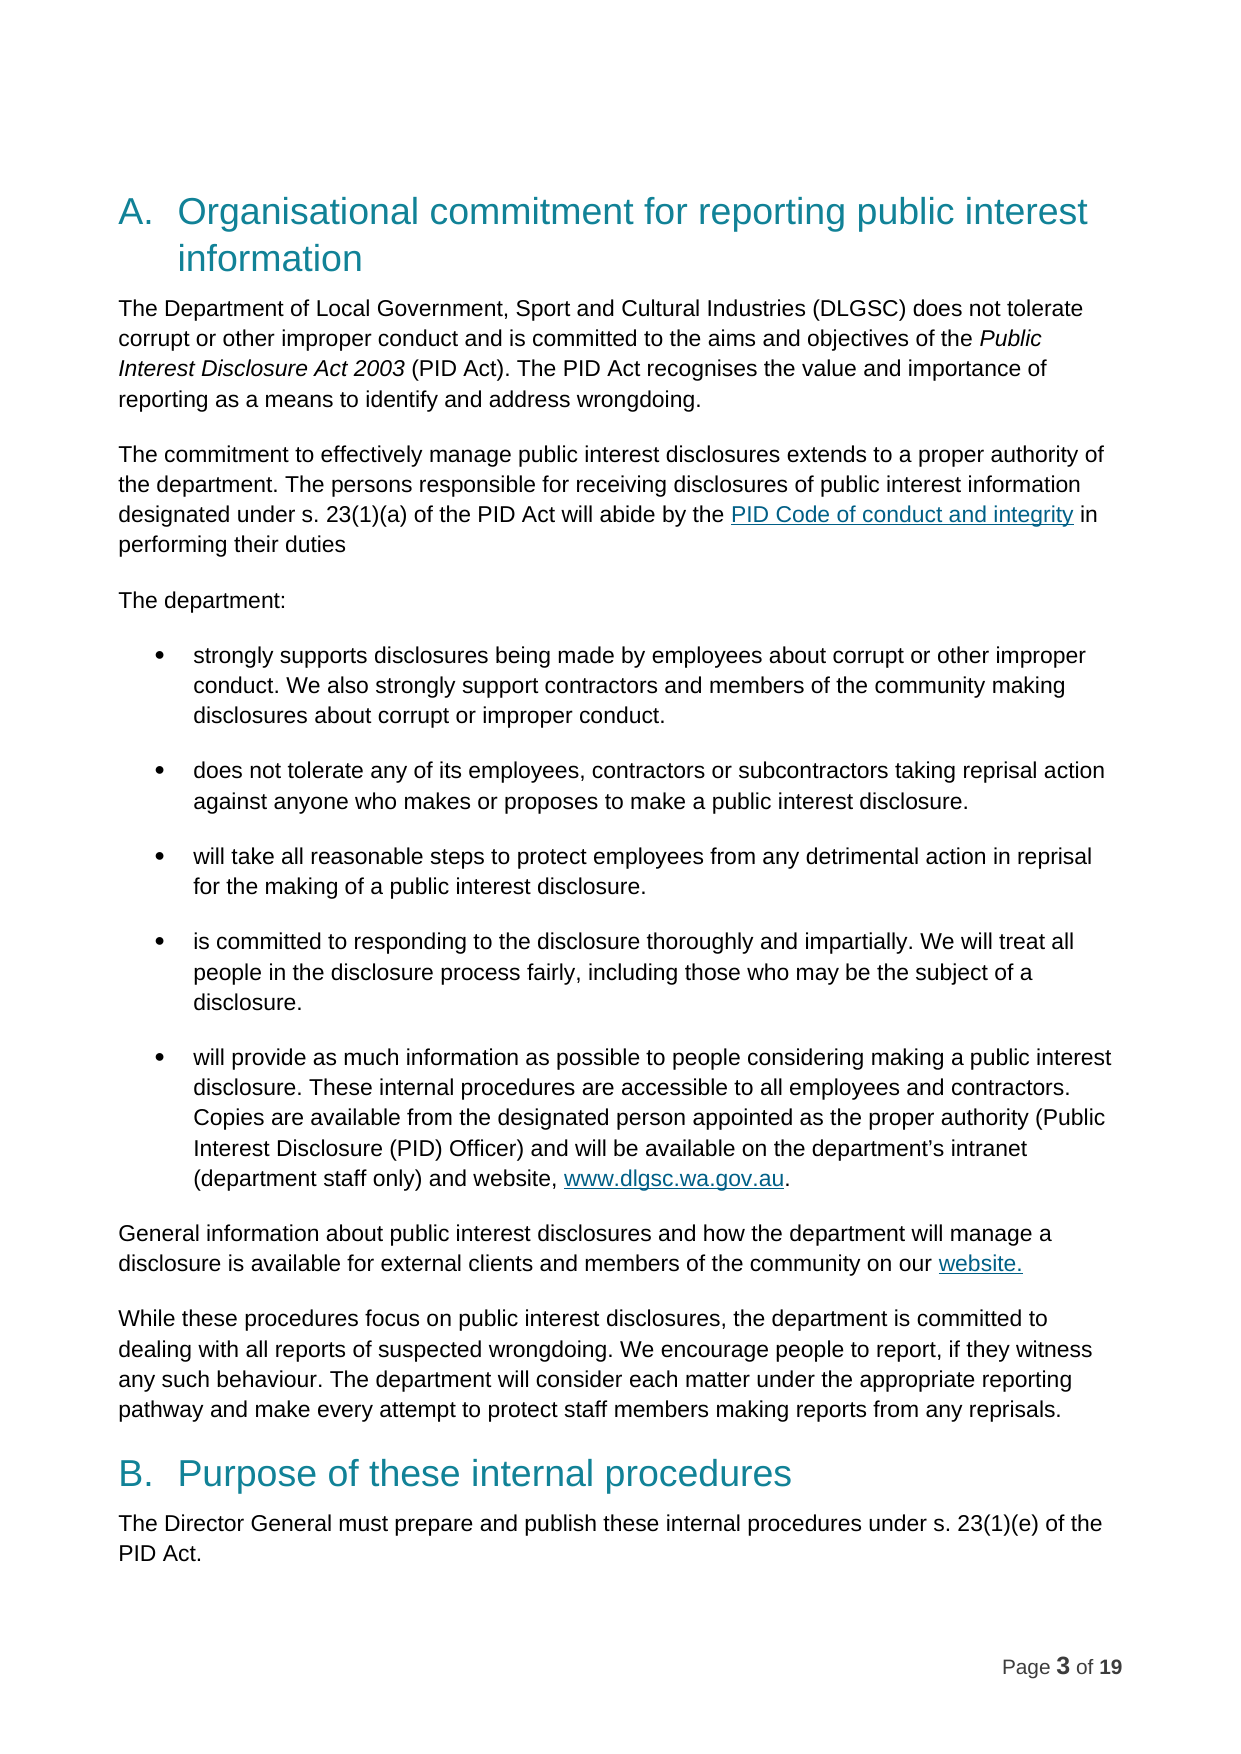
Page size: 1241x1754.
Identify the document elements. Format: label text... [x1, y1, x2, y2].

text The Director General must prepare and publish these internal procedures under s. 23(1)(e) of the PID Act. [118, 1510, 1122, 1567]
list does not tolerate any of its employees, contractors or subcontractors taking reprisal action against anyone who makes or proposes to make a public interest disclosure. [156, 757, 1122, 814]
text The commitment to effectively manage public interest disclosures extends to a proper authority of the department. The persons responsible for receiving disclosures of public interest information designated under s. 23(1)(a) of the PID Act will abide by the PID Code of conduct and integrity in performing their duties [118, 441, 1122, 558]
text The Department of Local Government, Sport and Cultural Industries (DLGSC) does not tolerate corrupt or other improper conduct and is committed to the aims and objectives of the Public Interest Disclosure Act 2003 (PID Act). The PID Act recognises the value and importance of reporting as a means to identify and address wrongdoing. [118, 295, 1122, 412]
text The department: [118, 587, 1122, 613]
list strongly supports disclosures being made by employees about corrupt or other improper conduct. We also strongly support contractors and members of the community making disclosures about corrupt or improper conduct. [156, 642, 1122, 728]
subtitle Purpose of these internal procedures [118, 1451, 1122, 1494]
text General information about public interest disclosures and how the department will manage a disclosure is available for external clients and members of the community on our website. [118, 1220, 1122, 1276]
list will take all reasonable steps to protect employees from any detrimental action in reprisal for the making of a public interest disclosure. [156, 843, 1122, 899]
list is committed to responding to the disclosure thoroughly and impartially. We will treat all people in the disclosure process fairly, including those who may be the subject of a disclosure. [156, 928, 1122, 1015]
subtitle Organisational commitment for reporting public interest information [118, 189, 1122, 279]
list will provide as much information as possible to people considering making a public interest disclosure. These internal procedures are accessible to all employees and contractors. Copies are available from the designated person appointed as the proper authority (Public Interest Disclosure (PID) Officer) and will be available on the department’s intranet (department staff only) and website, www.dlgsc.wa.gov.au. [156, 1044, 1122, 1191]
text While these procedures focus on public interest disclosures, the department is committed to dealing with all reports of suspected wrongdoing. We encourage people to report, if they witness any such behaviour. The department will consider each matter under the appropriate reporting pathway and make every attempt to protect staff members making reports from any reprisals. [118, 1305, 1122, 1422]
